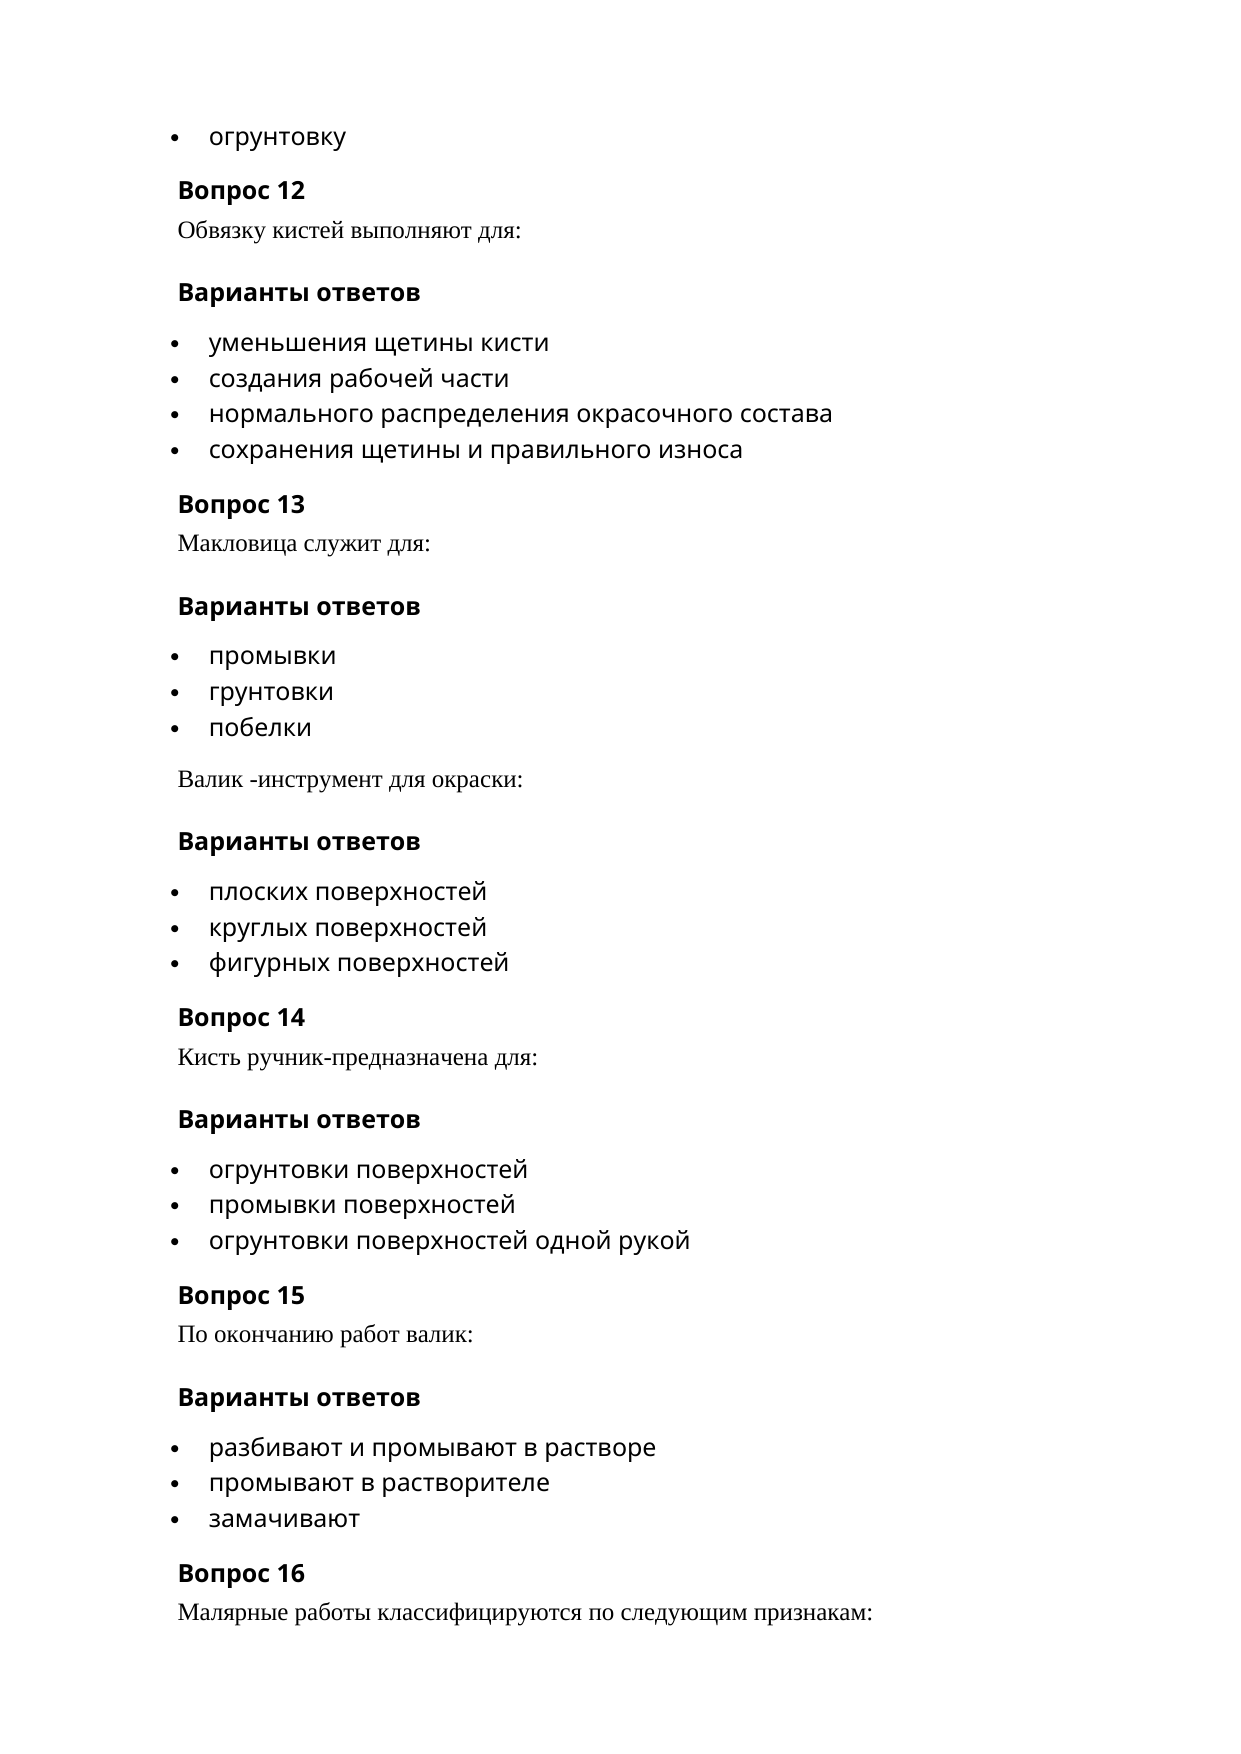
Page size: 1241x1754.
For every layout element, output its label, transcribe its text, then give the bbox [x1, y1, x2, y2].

text Кисть ручник-предназначена для: [177, 1042, 1152, 1071]
text Варианты ответов [177, 1102, 1152, 1136]
text Варианты ответов [177, 824, 1152, 858]
list круглых поверхностей [171, 909, 1152, 943]
text По окончанию работ валик: [177, 1319, 1152, 1348]
list уменьшения щетины кисти [171, 324, 1152, 359]
list фигурных поверхностей [171, 945, 1152, 979]
text Варианты ответов [177, 1379, 1152, 1413]
list промывают в растворителе [171, 1465, 1152, 1499]
list разбивают и промывают в растворе [171, 1429, 1152, 1463]
list замачивают [171, 1500, 1152, 1534]
text Макловица служит для: [177, 528, 1152, 557]
text Валик -инструмент для окраски: [177, 764, 1152, 793]
list плоских поверхностей [171, 874, 1152, 908]
list огрунтовку [171, 118, 1152, 152]
list грунтовки [171, 673, 1152, 708]
list промывки [171, 638, 1152, 672]
list промывки поверхностей [171, 1187, 1152, 1221]
list огрунтовки поверхностей одной рукой [171, 1223, 1152, 1257]
text Малярные работы классифицируются по следующим признакам: [177, 1597, 1152, 1626]
text Варианты ответов [177, 275, 1152, 309]
text Вопрос 12 [177, 173, 1152, 207]
text Вопрос 13 [177, 486, 1152, 520]
text Варианты ответов [177, 588, 1152, 622]
text Вопрос 14 [177, 1000, 1152, 1034]
list огрунтовки поверхностей [171, 1151, 1152, 1186]
list побелки [171, 709, 1152, 743]
list нормального распределения окрасочного состава [171, 396, 1152, 430]
list сохранения щетины и правильного износа [171, 431, 1152, 466]
text Обвязку кистей выполняют для: [177, 215, 1152, 244]
text Вопрос 16 [177, 1555, 1152, 1589]
text Вопрос 15 [177, 1278, 1152, 1312]
list создания рабочей части [171, 360, 1152, 394]
